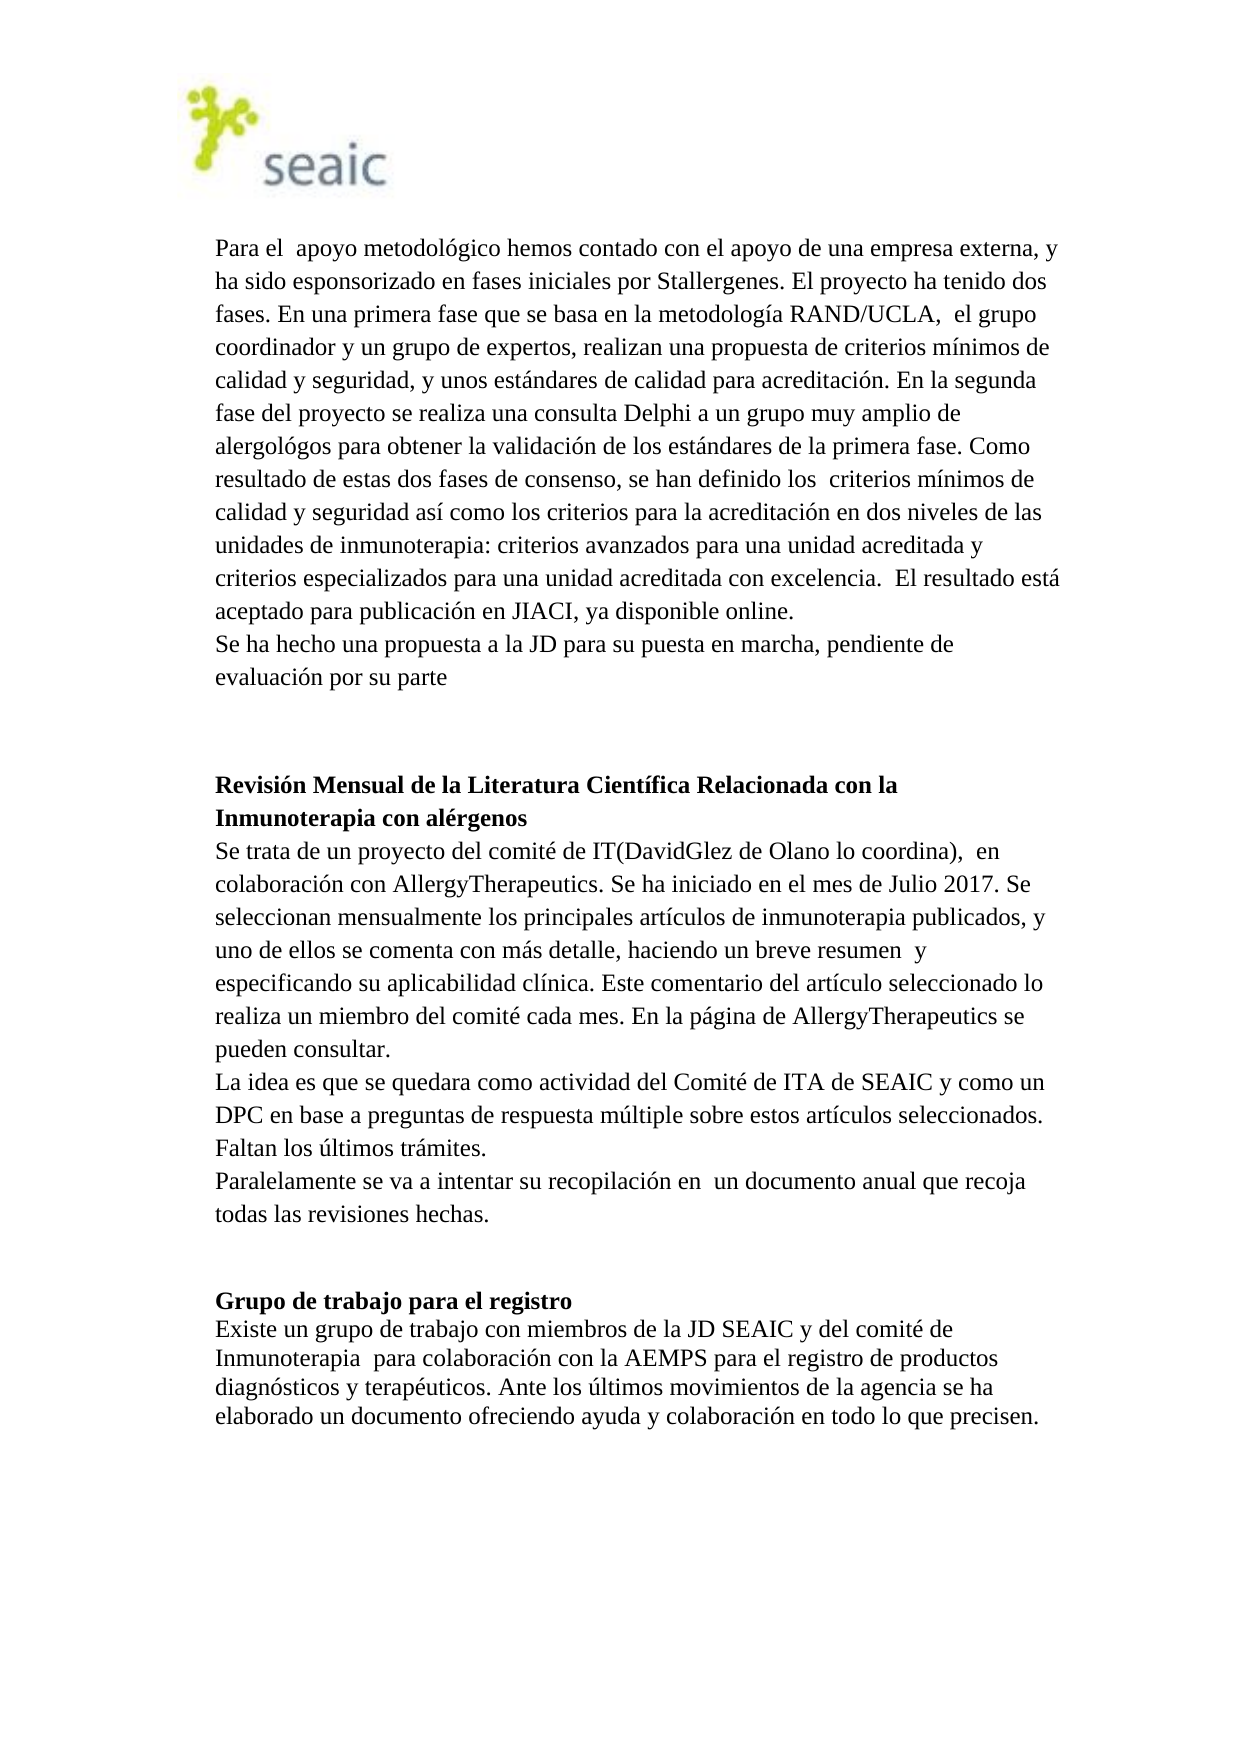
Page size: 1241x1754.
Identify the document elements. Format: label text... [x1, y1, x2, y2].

list Revisión Mensual de la Literatura Científica Relacionada con la Inmunoterapia con alérgenos [215, 770, 1063, 831]
list Se ha hecho una propuesta a la JD para su puesta en marcha, pendiente de evaluación por su parte [215, 629, 1063, 691]
text Grupo de trabajo para el registro [177, 1286, 1063, 1314]
picture [177, 73, 398, 200]
list Para el apoyo metodológico hemos contado con el apoyo de una empresa externa, y ha sido esponsorizado en fases iniciales por Stallergenes. El proyecto ha tenido dos [215, 233, 1063, 294]
list fases. En una primera fase que se basa en la metodología RAND/UCLA, el grupo coordinador y un grupo de expertos, realizan una propuesta de criterios mínimos de [215, 299, 1063, 361]
list Se trata de un proyecto del comité de IT(DavidGlez de Olano lo coordina), en colaboración con AllergyTherapeutics. Se ha iniciado en el mes de Julio 2017. Se seleccionan mensualmente los principales artículos de inmunoterapia publicados, y uno de ellos se comenta con más detalle, haciendo un breve resumen y especificando su aplicabilidad clínica. Este comentario del artículo seleccionado lo realiza un miembro del comité cada mes. En la página de AllergyTherapeutics se pueden consultar. [215, 836, 1063, 1063]
list Paralelamente se va a intentar su recopilación en un documento anual que recoja todas las revisiones hechas. [215, 1166, 1063, 1228]
list calidad y seguridad, y unos estándares de calidad para acreditación. En la segunda fase del proyecto se realiza una consulta Delphi a un grupo muy amplio de alergológos para obtener la validación de los estándares de la primera fase. Como resultado de estas dos fases de consenso, se han definido los criterios mínimos de calidad y seguridad así como los criterios para la acreditación en dos niveles de las unidades de inmunoterapia: criterios avanzados para una unidad acreditada y criterios especializados para una unidad acreditada con excelencia. El resultado está aceptado para publicación en JIACI, ya disponible online. [215, 365, 1063, 625]
text Existe un grupo de trabajo con miembros de la JD SEAIC y del comité de Inmunoterapia para colaboración con la AEMPS para el registro de productos diagnósticos y terapéuticos. Ante los últimos movimientos de la agencia se ha elaborado un documento ofreciendo ayuda y colaboración en todo lo que precisen. [215, 1314, 1063, 1429]
list La idea es que se quedara como actividad del Comité de ITA de SEAIC y como un DPC en base a preguntas de respuesta múltiple sobre estos artículos seleccionados. Faltan los últimos trámites. [215, 1067, 1063, 1162]
